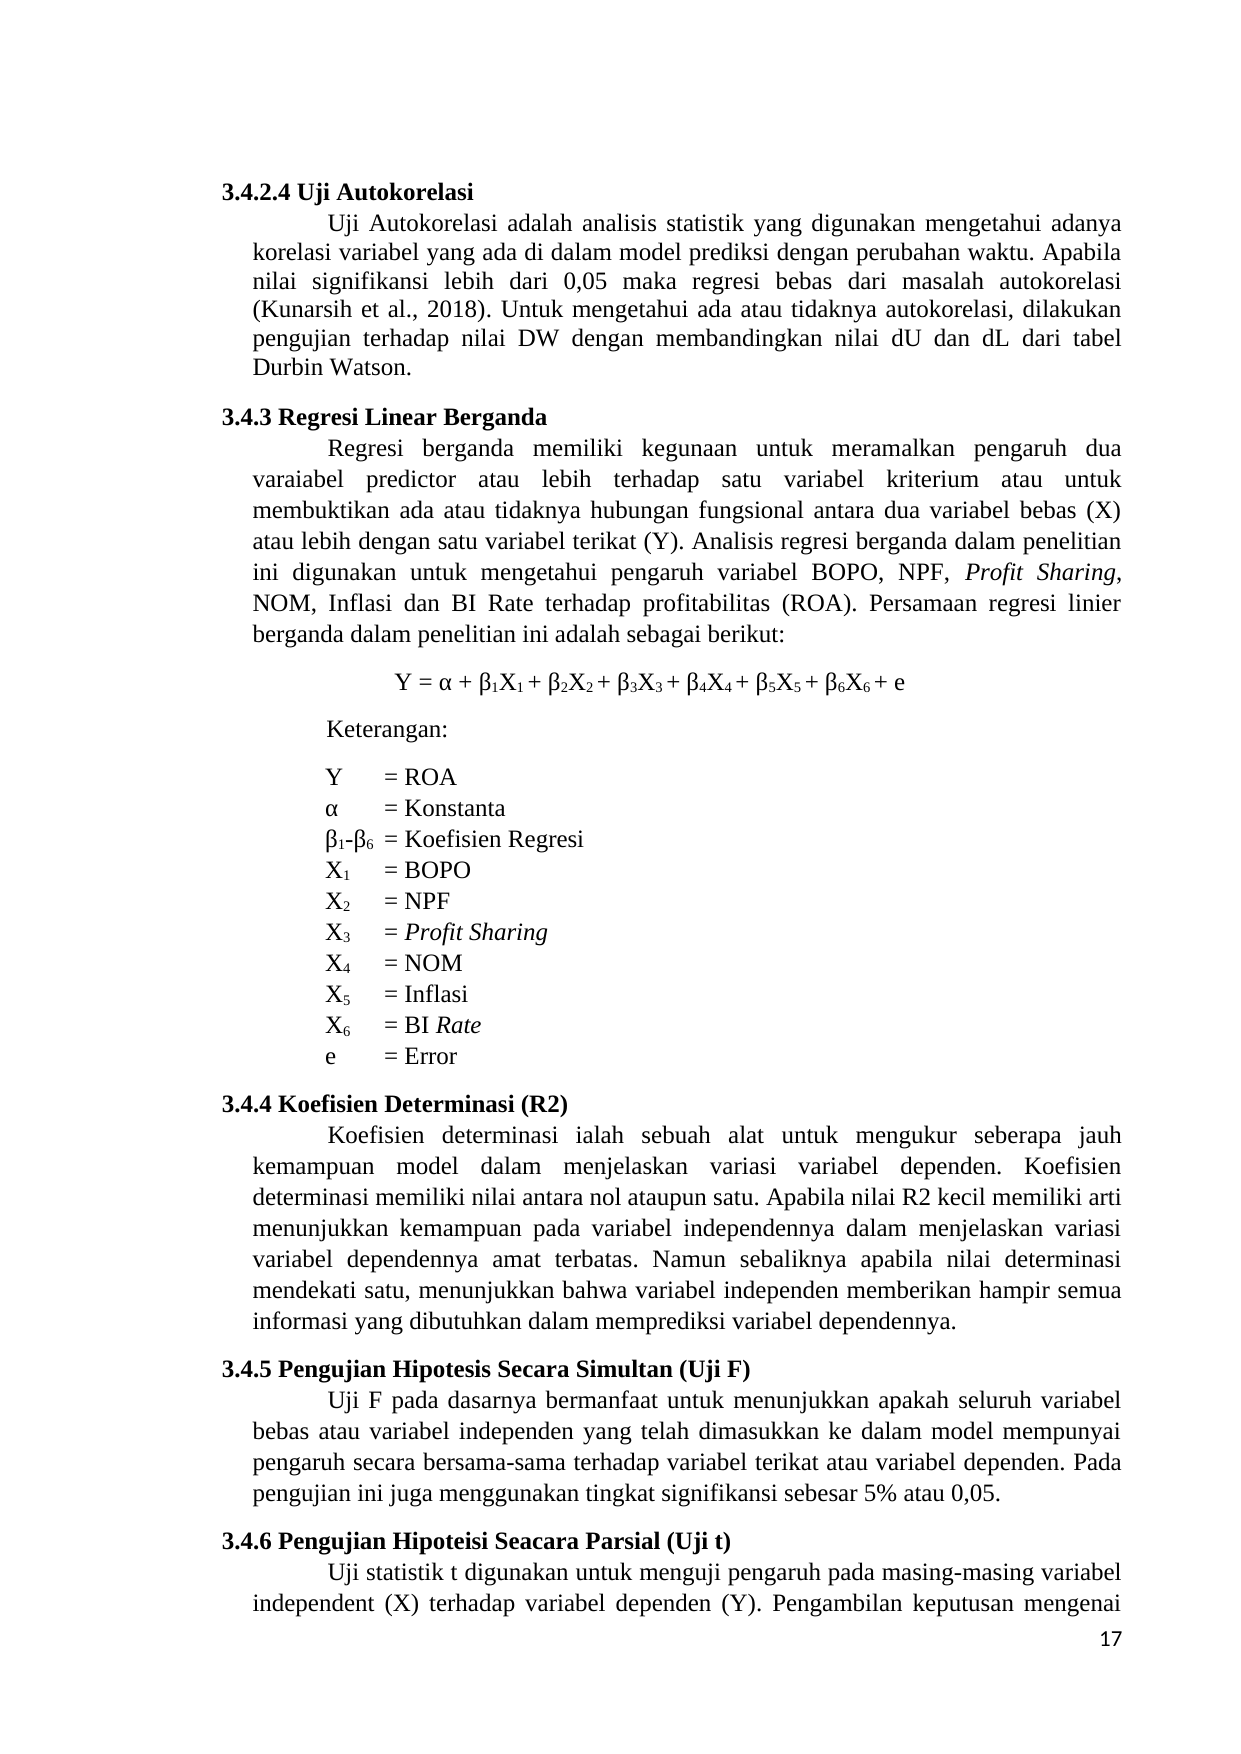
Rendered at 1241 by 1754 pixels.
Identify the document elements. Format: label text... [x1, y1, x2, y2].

text X2 = NPF [325, 886, 1122, 915]
subtitle 3.4.2.4 Uji Autokorelasi [177, 177, 1122, 206]
subtitle 3.4.3 Regresi Linear Berganda [177, 402, 1122, 430]
text β1-β6 = Koefisien Regresi [325, 824, 1122, 853]
text X4 = NOM [325, 948, 1122, 977]
subtitle 3.4.4 Koefisien Determinasi (R2) [177, 1089, 1122, 1118]
text Uji F pada dasarnya bermanfaat untuk menunjukkan apakah seluruh variabel bebas atau variabel independen yang telah dimasukkan ke dalam model mempunyai pengaruh secara bersama-sama terhadap variabel terikat atau variabel dependen. Pada pengujian ini juga menggunakan tingkat signifikansi sebesar 5% atau 0,05. [252, 1385, 1122, 1507]
text Uji Autokorelasi adalah analisis statistik yang digunakan mengetahui adanya korelasi variabel yang ada di dalam model prediksi dengan perubahan waktu. Apabila nilai signifikansi lebih dari 0,05 maka regresi bebas dari masalah autokorelasi (Kunarsih et al., 2018). Untuk mengetahui ada atau tidaknya autokorelasi, dilakukan pengujian terhadap nilai DW dengan membandingkan nilai dU dan dL dari tabel Durbin Watson. [252, 208, 1122, 381]
text X6 = BI Rate [325, 1010, 1122, 1039]
text X5 = Inflasi [325, 979, 1122, 1008]
text e = Error [325, 1041, 1122, 1070]
subtitle 3.4.6 Pengujian Hipoteisi Seacara Parsial (Uji t) [177, 1526, 1122, 1555]
text Y = ROA [325, 762, 1122, 791]
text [252, 1557, 1122, 1617]
text X3 = Profit Sharing [325, 917, 1122, 946]
text Koefisien determinasi ialah sebuah alat untuk mengukur seberapa jauh kemampuan model dalam menjelaskan variasi variabel dependen. Koefisien determinasi memiliki nilai antara nol ataupun satu. Apabila nilai R2 kecil memiliki arti menunjukkan kemampuan pada variabel independennya dalam menjelaskan variasi variabel dependennya amat terbatas. Namun sebaliknya apabila nilai determinasi mendekati satu, menunjukkan bahwa variabel independen memberikan hampir semua informasi yang dibutuhkan dalam memprediksi variabel dependennya. [252, 1120, 1122, 1335]
subtitle 3.4.5 Pengujian Hipotesis Secara Simultan (Uji F) [177, 1354, 1122, 1383]
text α = Konstanta [325, 793, 1122, 822]
text Keterangan: [251, 714, 1122, 743]
text Y = α + β1X1 + β2X2 + β3X3 + β4X4 + β5X5 + β6X6 + e [177, 667, 1122, 695]
text X1 = BOPO [325, 855, 1122, 884]
text Regresi berganda memiliki kegunaan untuk meramalkan pengaruh dua varaiabel predictor atau lebih terhadap satu variabel kriterium atau untuk membuktikan ada atau tidaknya hubungan fungsional antara dua variabel bebas (X) atau lebih dengan satu variabel terikat (Y). Analisis regresi berganda dalam penelitian ini digunakan untuk mengetahui pengaruh variabel BOPO, NPF, Profit Sharing, NOM, Inflasi dan BI Rate terhadap profitabilitas (ROA). Persamaan regresi linier berganda dalam penelitian ini adalah sebagai berikut: [252, 433, 1122, 648]
